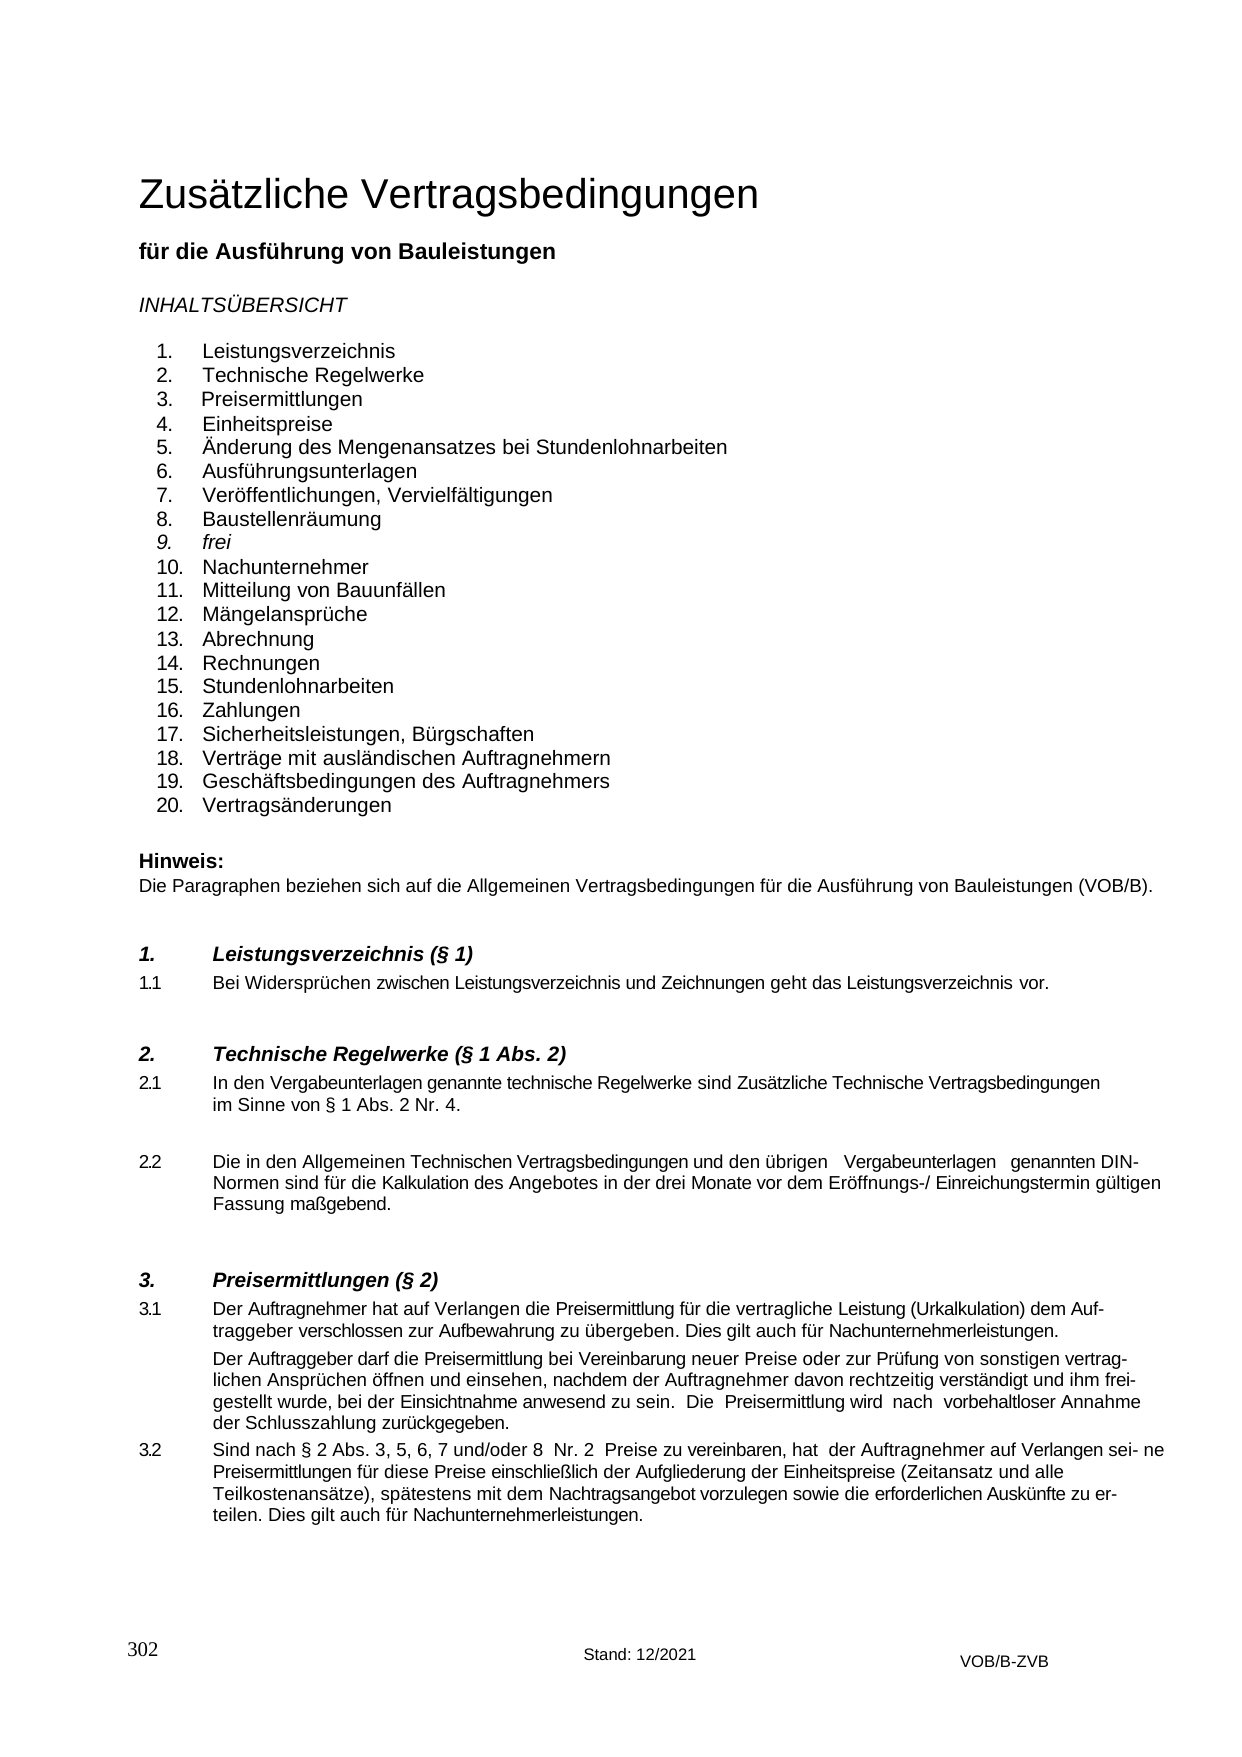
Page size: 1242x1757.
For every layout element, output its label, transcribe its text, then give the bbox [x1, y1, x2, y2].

list Der Auftragnehmer hat auf Verlangen die Preisermittlung für die vertragliche Leistung (Urkalkulation) dem Auf- traggeber verschlossen zur Aufbewahrung zu übergeben. Dies gilt auch für Nachunternehmerleistungen. [139, 1298, 1109, 1341]
text Zusätzliche Vertragsbedingungen [138, 169, 1177, 217]
list Verträge mit ausländischen Auftragnehmern [156, 746, 1177, 770]
list Geschäftsbedingungen des Auftragnehmers [156, 770, 1177, 794]
list Nachunternehmer [156, 554, 1177, 578]
list Zahlungen [156, 698, 1177, 722]
list Einheitspreise [156, 412, 1177, 436]
text INHALTSÜBERSICHT [138, 292, 1177, 316]
list Vertragsänderungen [156, 794, 1177, 818]
list Baustellenräumung [156, 507, 1177, 531]
list Mängelansprüche [156, 602, 1177, 626]
list Änderung des Mengenansatzes bei Stundenlohnarbeiten [156, 436, 1177, 459]
list Preisermittlungen [156, 387, 1177, 411]
list Veröffentlichungen, Vervielfältigungen [156, 483, 1177, 507]
list frei [156, 531, 1177, 554]
list Mitteilung von Bauunfällen [156, 578, 1177, 602]
list Sicherheitsleistungen, Bürgschaften [156, 722, 1177, 746]
list Bei Widersprüchen zwischen Leistungsverzeichnis und Zeichnungen geht das Leistungsverzeichnis vor. [139, 972, 1177, 993]
list Rechnungen [156, 651, 1177, 674]
list Leistungsverzeichnis (§ 1) [139, 942, 1177, 966]
list Stundenlohnarbeiten [156, 674, 1177, 698]
text Der Auftraggeber darf die Preisermittlung bei Vereinbarung neuer Preise oder zur Prüfung von sonstigen vertrag- lichen Ansprüchen öffnen und einsehen, nachdem der Auftragnehmer davon rechtzeitig verständigt und ihm frei- gestellt wurde, bei der Einsichtnahme anwesend zu sein. Die Preisermittlung wird nach vorbehaltloser Annahme der Schlusszahlung zurückgegeben. [212, 1347, 1166, 1433]
subtitle Preisermittlungen (§ 2) [139, 1268, 1177, 1292]
subtitle Technische Regelwerke (§ 1 Abs. 2) [139, 1042, 1177, 1066]
list Ausführungsunterlagen [156, 459, 1177, 483]
list Abrechnung [156, 626, 1177, 650]
list Die in den Allgemeinen Technischen Vertragsbedingungen und den übrigen Vergabeunterlagen genannten DIN- Normen sind für die Kalkulation des Angebotes in der drei Monate vor dem Eröffnungs-/ Einreichungstermin gültigen Fassung maßgebend. [139, 1151, 1166, 1215]
list Sind nach § 2 Abs. 3, 5, 6, 7 und/oder 8 Nr. 2 Preise zu vereinbaren, hat der Auftragnehmer auf Verlangen sei- ne Preisermittlungen für diese Preise einschließlich der Aufgliederung der Einheitspreise (Zeitansatz und alle Teilkostenansätze), spätestens mit dem Nachtragsangebot vorzulegen sowie die erforderlichen Auskünfte zu er- teilen. Dies gilt auch für Nachunternehmerleistungen. [139, 1439, 1166, 1526]
list Leistungsverzeichnis [156, 340, 1177, 363]
list In den Vergabeunterlagen genannte technische Regelwerke sind Zusätzliche Technische Vertragsbedingungen im Sinne von § 1 Abs. 2 Nr. 4. [139, 1073, 1120, 1115]
list Technische Regelwerke [156, 363, 1177, 387]
text Hinweis: [138, 849, 1177, 873]
text Die Paragraphen beziehen sich auf die Allgemeinen Vertragsbedingungen für die Ausführung von Bauleistungen (VOB/B). [138, 875, 1177, 896]
text für die Ausführung von Bauleistungen [138, 238, 1177, 264]
